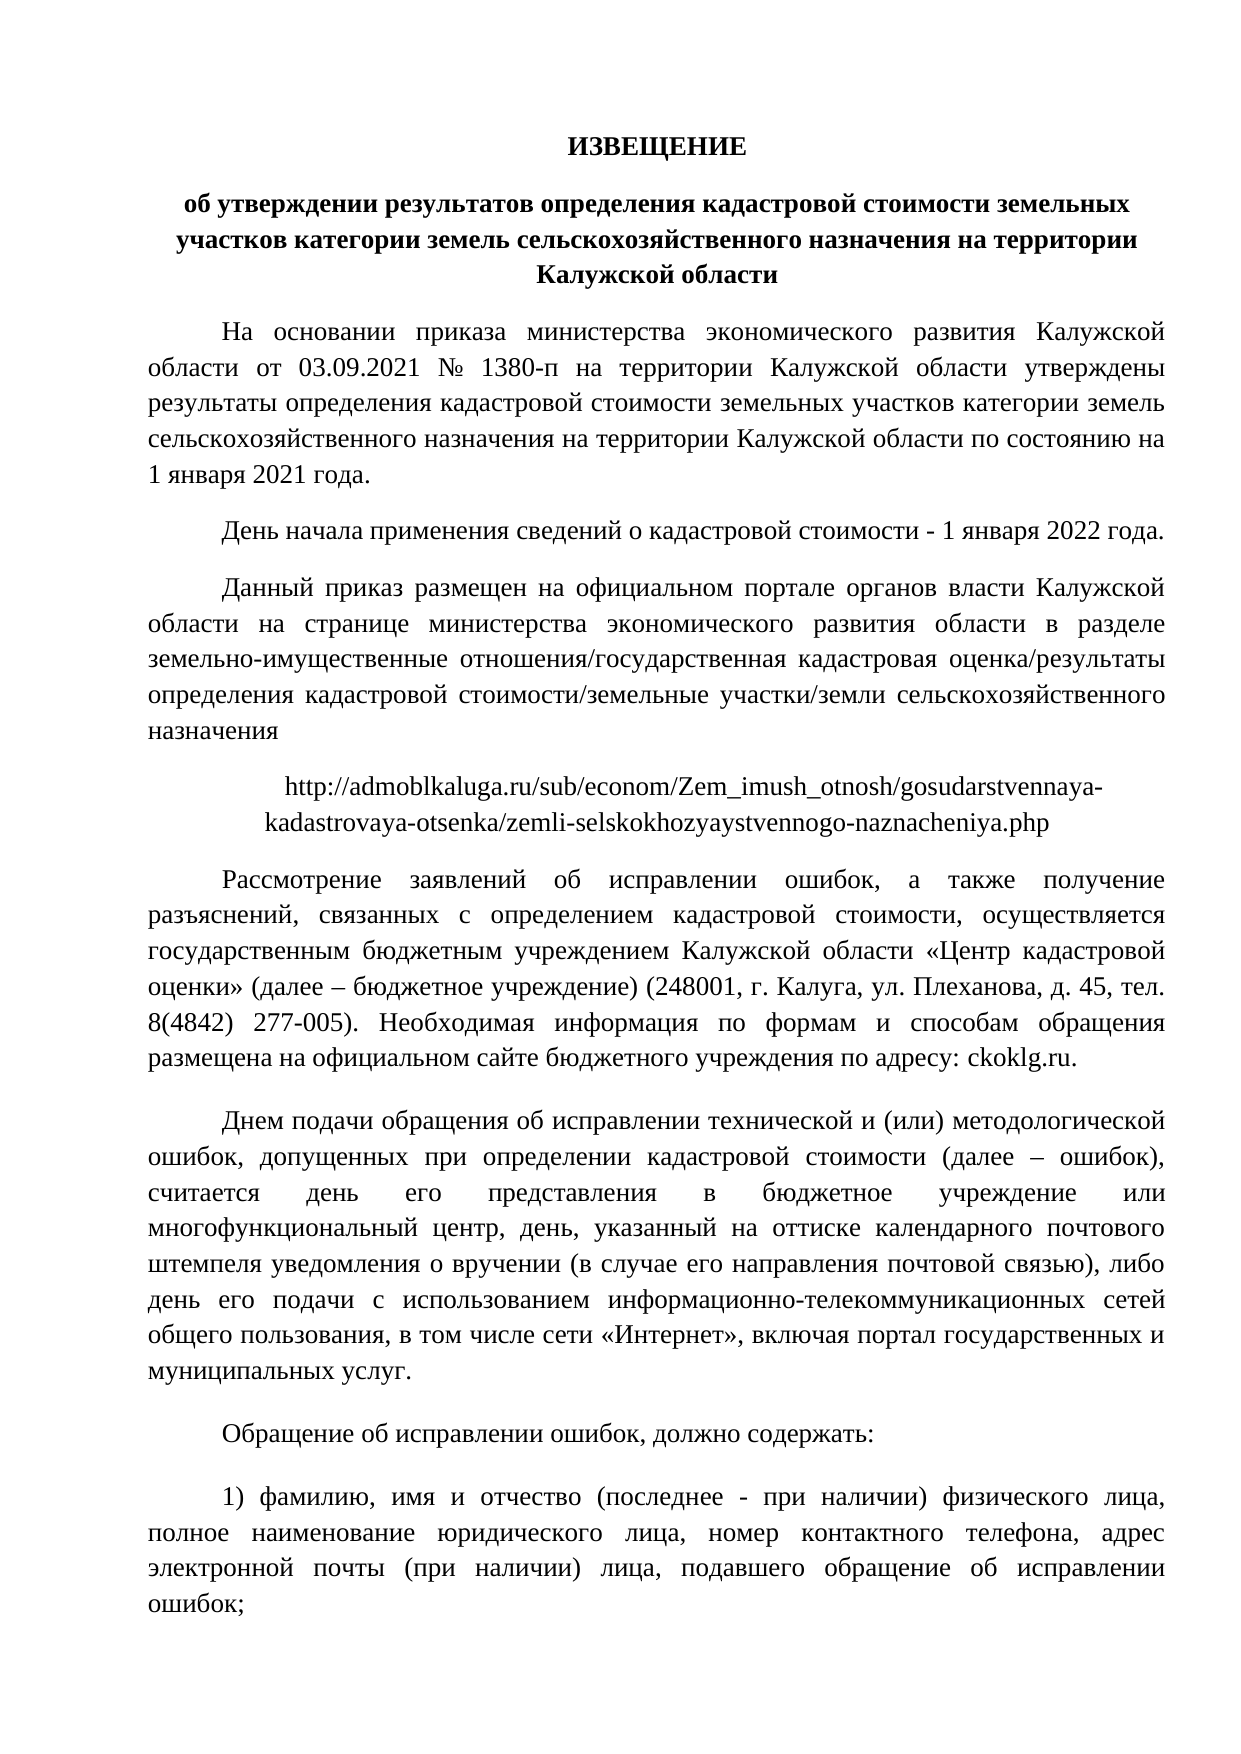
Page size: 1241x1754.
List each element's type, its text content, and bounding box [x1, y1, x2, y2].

text Днем подачи обращения об исправлении технической и (или) методологической ошибок, допущенных при определении кадастровой стоимости (далее – ошибок), считается день его представления в бюджетное учреждение или многофункциональный центр, день, указанный на оттиске календарного почтового штемпеля уведомления о вручении (в случае его направления почтовой связью), либо день его подачи с использованием информационно-телекоммуникационных сетей общего пользования, в том числе сети «Интернет», включая портал государственных и муниципальных услуг. [148, 1104, 1167, 1386]
text 1) фамилию, имя и отчество (последнее - при наличии) физического лица, полное наименование юридического лица, номер контактного телефона, адрес электронной почты (при наличии) лица, подавшего обращение об исправлении ошибок; [148, 1480, 1167, 1618]
text http://admoblkaluga.ru/sub/econom/Zem_imush_otnosh/gosudarstvennaya-kadastrovaya-otsenka/zemli-selskokhozyaystvennogo-naznacheniya.php [148, 771, 1167, 837]
text Обращение об исправлении ошибок, должно содержать: [148, 1417, 1167, 1448]
text ИЗВЕЩЕНИЕ [148, 130, 1167, 162]
text об утверждении результатов определения кадастровой стоимости земельных участков категории земель сельскохозяйственного назначения на территории Калужской области [148, 187, 1167, 289]
text День начала применения сведений о кадастровой стоимости - 1 января 2022 года. [148, 514, 1167, 546]
text На основании приказа министерства экономического развития Калужской области от 03.09.2021 № 1380-п на территории Калужской области утверждены результаты определения кадастровой стоимости земельных участков категории земель сельскохозяйственного назначения на территории Калужской области по состоянию на 1 января 2021 года. [148, 315, 1167, 489]
text Рассмотрение заявлений об исправлении ошибок, а также получение разъяснений, связанных с определением кадастровой стоимости, осуществляется государственным бюджетным учреждением Калужской области «Центр кадастровой оценки» (далее – бюджетное учреждение) (248001, г. Калуга, ул. Плеханова, д. 45, тел. 8(4842) 277-005). Необходимая информация по формам и способам обращения размещена на официальном сайте бюджетного учреждения по адресу: ckoklg.ru. [148, 863, 1167, 1073]
text Данный приказ размещен на официальном портале органов власти Калужской области на странице министерства экономического развития области в разделе земельно-имущественные отношения/государственная кадастровая оценка/результаты определения кадастровой стоимости/земельные участки/земли сельскохозяйственного назначения [148, 571, 1167, 745]
